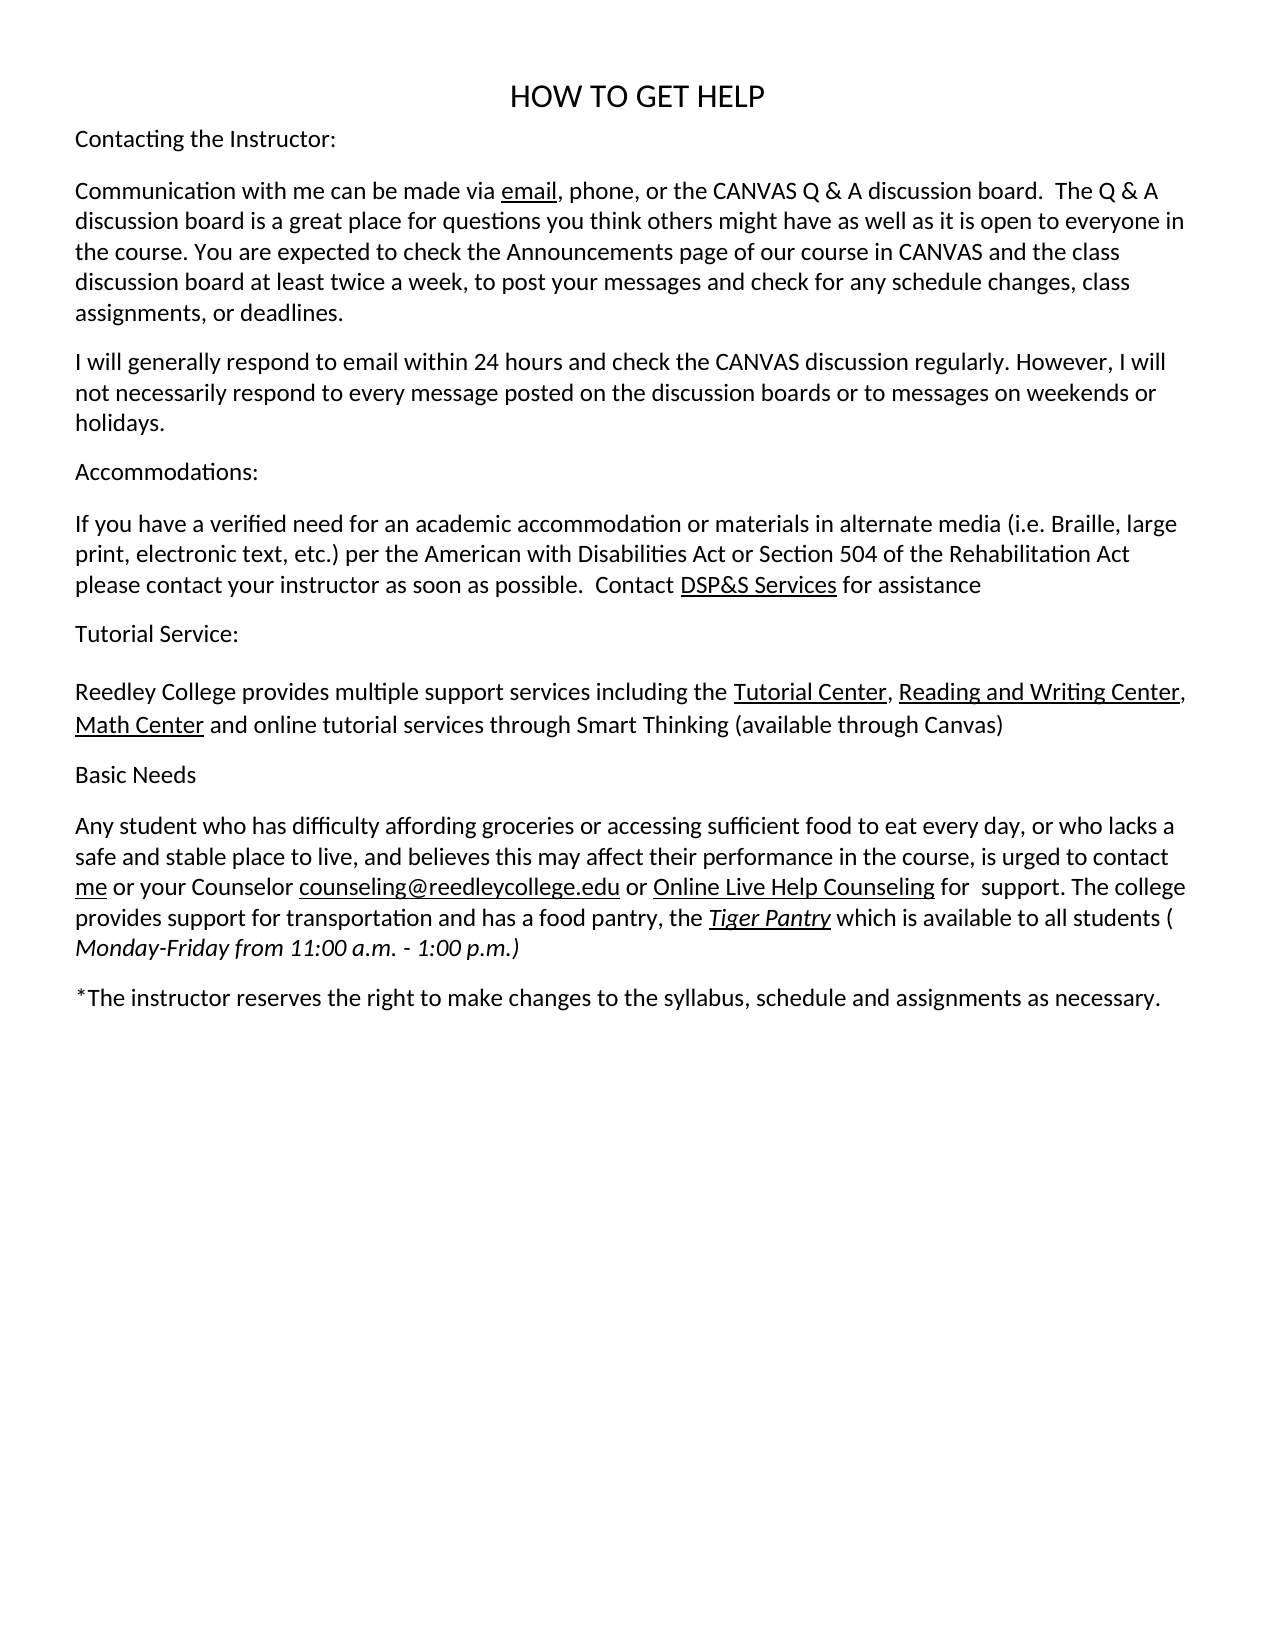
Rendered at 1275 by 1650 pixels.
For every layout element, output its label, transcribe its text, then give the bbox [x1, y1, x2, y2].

text Any student who has difficulty affording groceries or accessing sufficient food to eat every day, or who lacks a safe and stable place to live, and believes this may affect their performance in the course, is urged to contact me or your Counselor counseling@reedleycollege.edu or Online Live Help Counseling for support. The college provides support for transportation and has a food pantry, the Tiger Pantry which is available to all students ( Monday-Friday from 11:00 a.m. - 1:00 p.m.) [520, 811, 1200, 963]
subtitle Contacting the Instructor: [75, 123, 1200, 154]
text Communication with me can be made via email, phone, or the CANVAS Q & A discussion board. The Q & A discussion board is a great place for questions you think others might have as well as it is open to everyone in the course. You are expected to check the Announcements page of our course in CANVAS and the class discussion board at least twice a week, to post your messages and check for any schedule changes, class assignments, or deadlines. [75, 175, 1200, 327]
text If you have a verified need for an academic accommodation or materials in alternate media (i.e. Braille, large print, electronic text, etc.) per the American with Disabilities Act or Section 504 of the Rehabilitation Act please contact your instructor as soon as possible. Contact DSP&S Services for assistance [75, 508, 1200, 600]
text *The instructor reserves the right to make changes to the syllabus, schedule and assignments as necessary. [75, 982, 1200, 1012]
subtitle HOW TO GET HELP [75, 75, 1200, 116]
subtitle Basic Needs [75, 759, 1200, 789]
subtitle Tutorial Service: [75, 618, 1200, 649]
text Reedley College provides multiple support services including the Tutorial Center, Reading and Writing Center, Math Center and online tutorial services through Smart Thinking (available through Canvas) [75, 676, 1200, 740]
subtitle Accommodations: [75, 456, 1200, 487]
text I will generally respond to email within 24 hours and check the CANVAS discussion regularly. However, I will not necessarily respond to every message posted on the discussion boards or to messages on weekends or holidays. [75, 346, 1200, 438]
